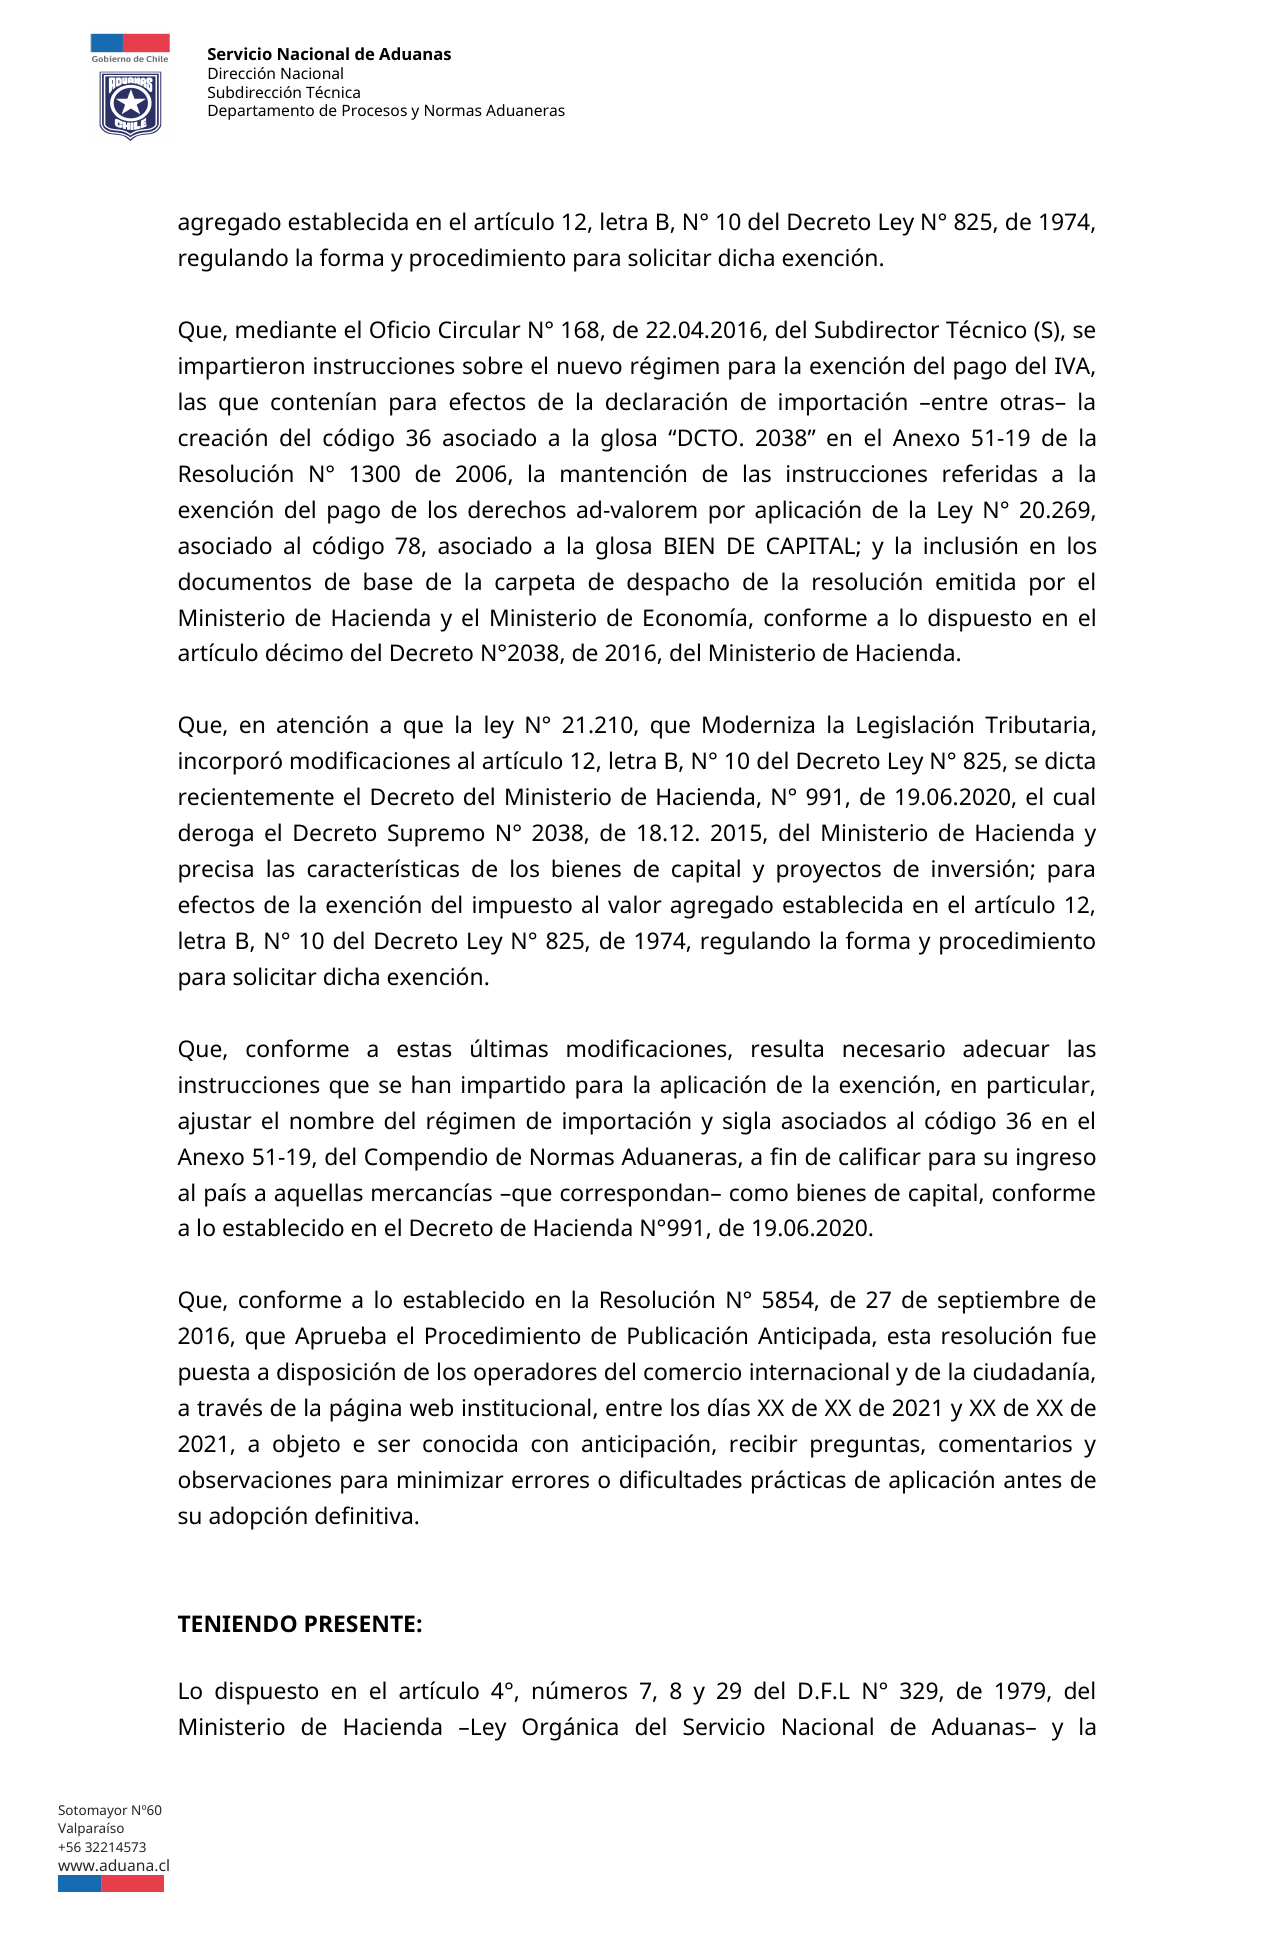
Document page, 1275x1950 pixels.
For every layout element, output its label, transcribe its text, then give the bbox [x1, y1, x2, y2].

text TENIENDO PRESENTE: [177, 1608, 1098, 1639]
picture [57, 1875, 164, 1892]
picture [88, 29, 173, 144]
text Que, conforme a estas últimas modificaciones, resulta necesario adecuar las instrucciones que se han impartido para la aplicación de la exención, en particular, ajustar el nombre del régimen de importación y sigla asociados al código 36 en el Anexo 51-19, del Compendio de Normas Aduaneras, a fin de calificar para su ingreso al país a aquellas mercancías –que correspondan– como bienes de capital, conforme a lo establecido en el Decreto de Hacienda N°991, de 19.06.2020. [177, 1033, 1098, 1244]
text Que, mediante el Oficio Circular N° 168, de 22.04.2016, del Subdirector Técnico (S), se impartieron instrucciones sobre el nuevo régimen para la exención del pago del IVA, las que contenían para efectos de la declaración de importación –entre otras– la creación del código 36 asociado a la glosa “DCTO. 2038” en el Anexo 51-19 de la Resolución N° 1300 de 2006, la mantención de las instrucciones referidas a la exención del pago de los derechos ad-valorem por aplicación de la Ley N° 20.269, asociado al código 78, asociado a la glosa BIEN DE CAPITAL; y la inclusión en los documentos de base de la carpeta de despacho de la resolución emitida por el Ministerio de Hacienda y el Ministerio de Economía, conforme a lo dispuesto en el artículo décimo del Decreto N°2038, de 2016, del Ministerio de Hacienda. [177, 314, 1098, 669]
text Que, en atención a que la ley N° 21.210, que Moderniza la Legislación Tributaria, incorporó modificaciones al artículo 12, letra B, N° 10 del Decreto Ley N° 825, se dicta recientemente el Decreto del Ministerio de Hacienda, N° 991, de 19.06.2020, el cual deroga el Decreto Supremo N° 2038, de 18.12. 2015, del Ministerio de Hacienda y precisa las características de los bienes de capital y proyectos de inversión; para efectos de la exención del impuesto al valor agregado establecida en el artículo 12, letra B, N° 10 del Decreto Ley N° 825, de 1974, regulando la forma y procedimiento para solicitar dicha exención. [177, 709, 1098, 992]
text Que, conforme a lo establecido en la Resolución N° 5854, de 27 de septiembre de 2016, que Aprueba el Procedimiento de Publicación Anticipada, esta resolución fue puesta a disposición de los operadores del comercio internacional y de la ciudadanía, a través de la página web institucional, entre los días XX de XX de 2021 y XX de XX de 2021, a objeto e ser conocida con anticipación, recibir preguntas, comentarios y observaciones para minimizar errores o dificultades prácticas de aplicación antes de su adopción definitiva. [177, 1284, 1098, 1531]
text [177, 206, 1098, 273]
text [177, 1675, 1098, 1742]
